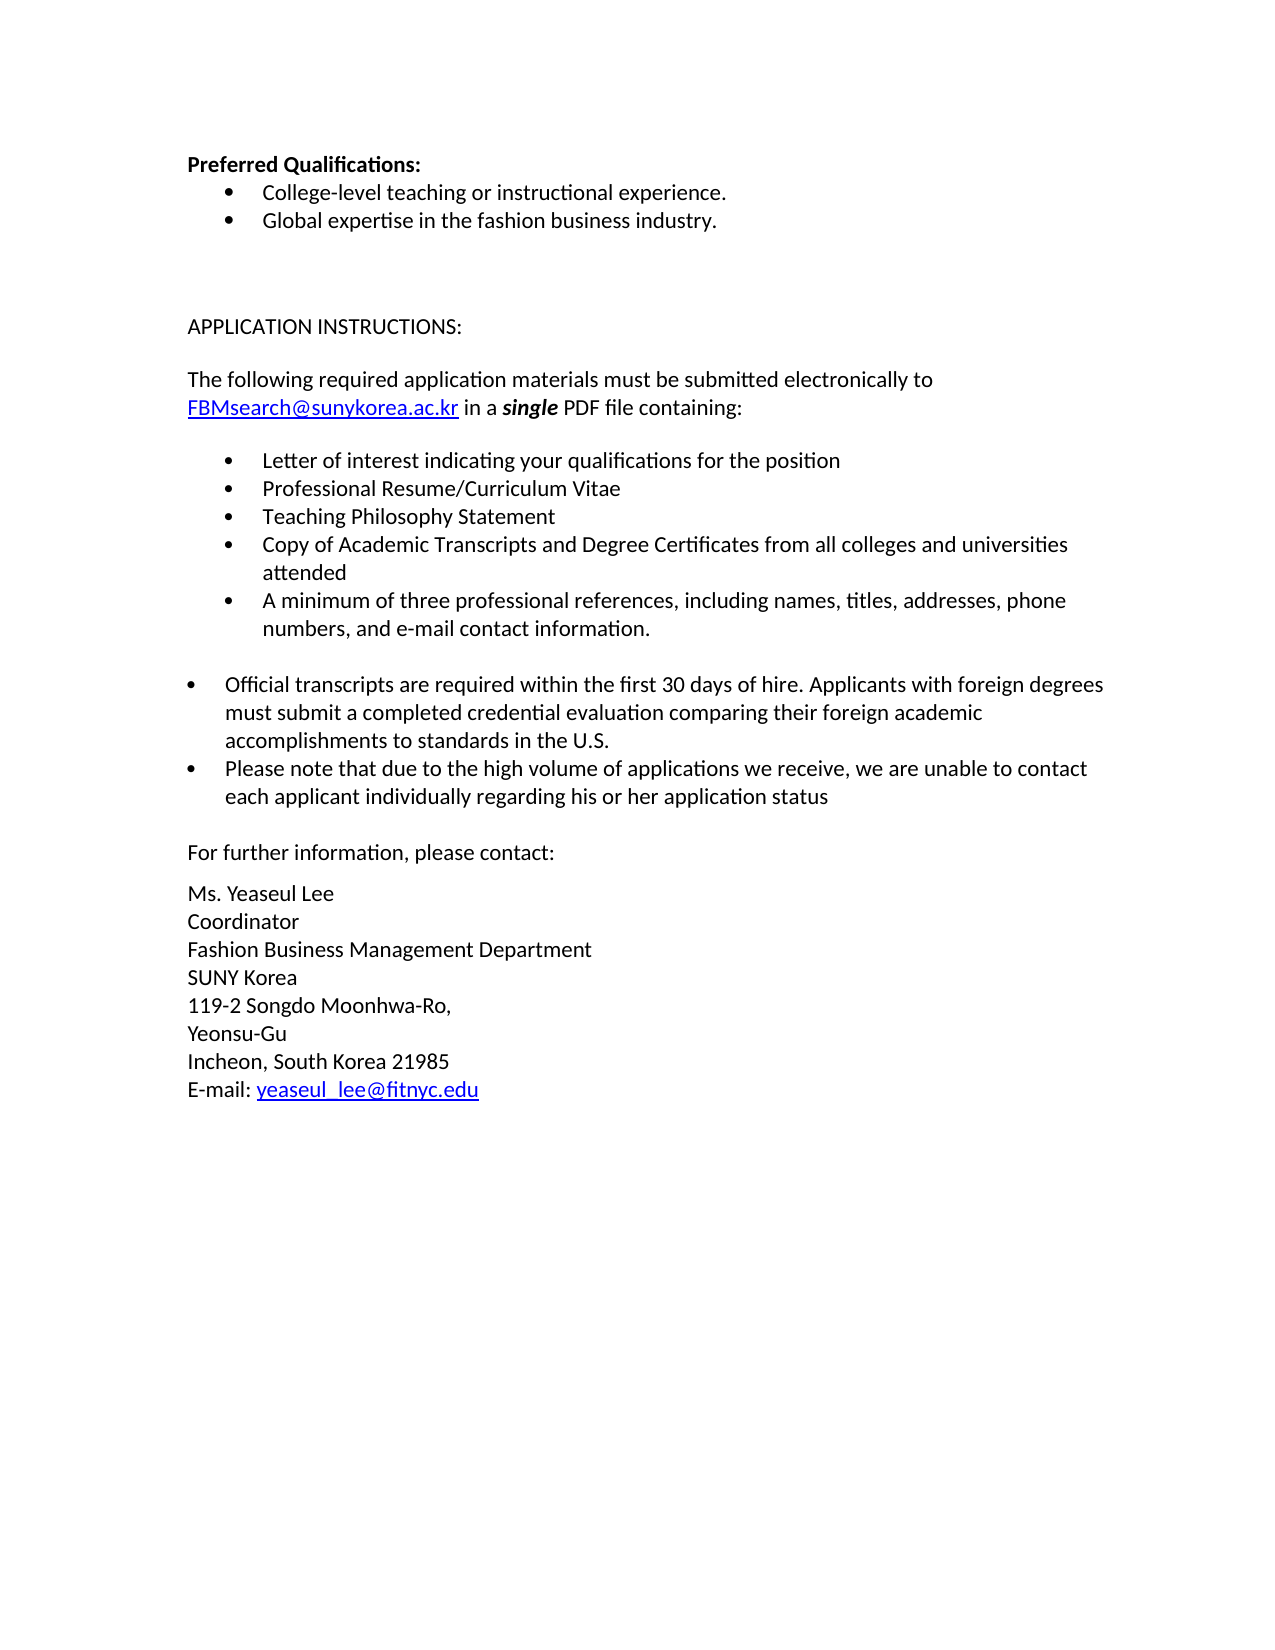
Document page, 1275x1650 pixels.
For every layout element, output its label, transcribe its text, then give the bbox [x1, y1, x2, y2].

list College-level teaching or instructional experience. [225, 178, 1125, 206]
list Letter of interest indicating your qualifications for the position [225, 446, 1125, 474]
text Ms. Yeaseul Lee [187, 879, 1125, 907]
text The following required application materials must be submitted electronically to FBMsearch@sunykorea.ac.kr in a single PDF file containing: [187, 365, 1125, 421]
text 119-2 Songdo Moonhwa-Ro, Yeonsu-Gu Incheon, South Korea 21985 E-mail: yeaseul_lee@fitnyc.edu [187, 991, 1125, 1103]
list Professional Resume/Curriculum Vitae [225, 474, 1125, 502]
list Teaching Philosophy Statement [225, 502, 1125, 530]
text Preferred Qualifications: [150, 150, 1125, 178]
list Please note that due to the high volume of applications we receive, we are unable to contact each applicant individually regarding his or her application status [187, 754, 1125, 810]
list Global expertise in the fashion business industry. [225, 206, 1125, 234]
text Coordinator [187, 907, 1125, 935]
list Official transcripts are required within the first 30 days of hire. Applicants with foreign degrees must submit a completed credential evaluation comparing their foreign academic accomplishments to standards in the U.S. [187, 670, 1125, 754]
text For further information, please contact: [187, 838, 1125, 866]
list A minimum of three professional references, including names, titles, addresses, phone numbers, and e-mail contact information. [225, 586, 1125, 642]
list Copy of Academic Transcripts and Degree Certificates from all colleges and universities attended [225, 530, 1125, 586]
text APPLICATION INSTRUCTIONS: [150, 312, 1125, 340]
text Fashion Business Management Department SUNY Korea [187, 935, 1125, 991]
